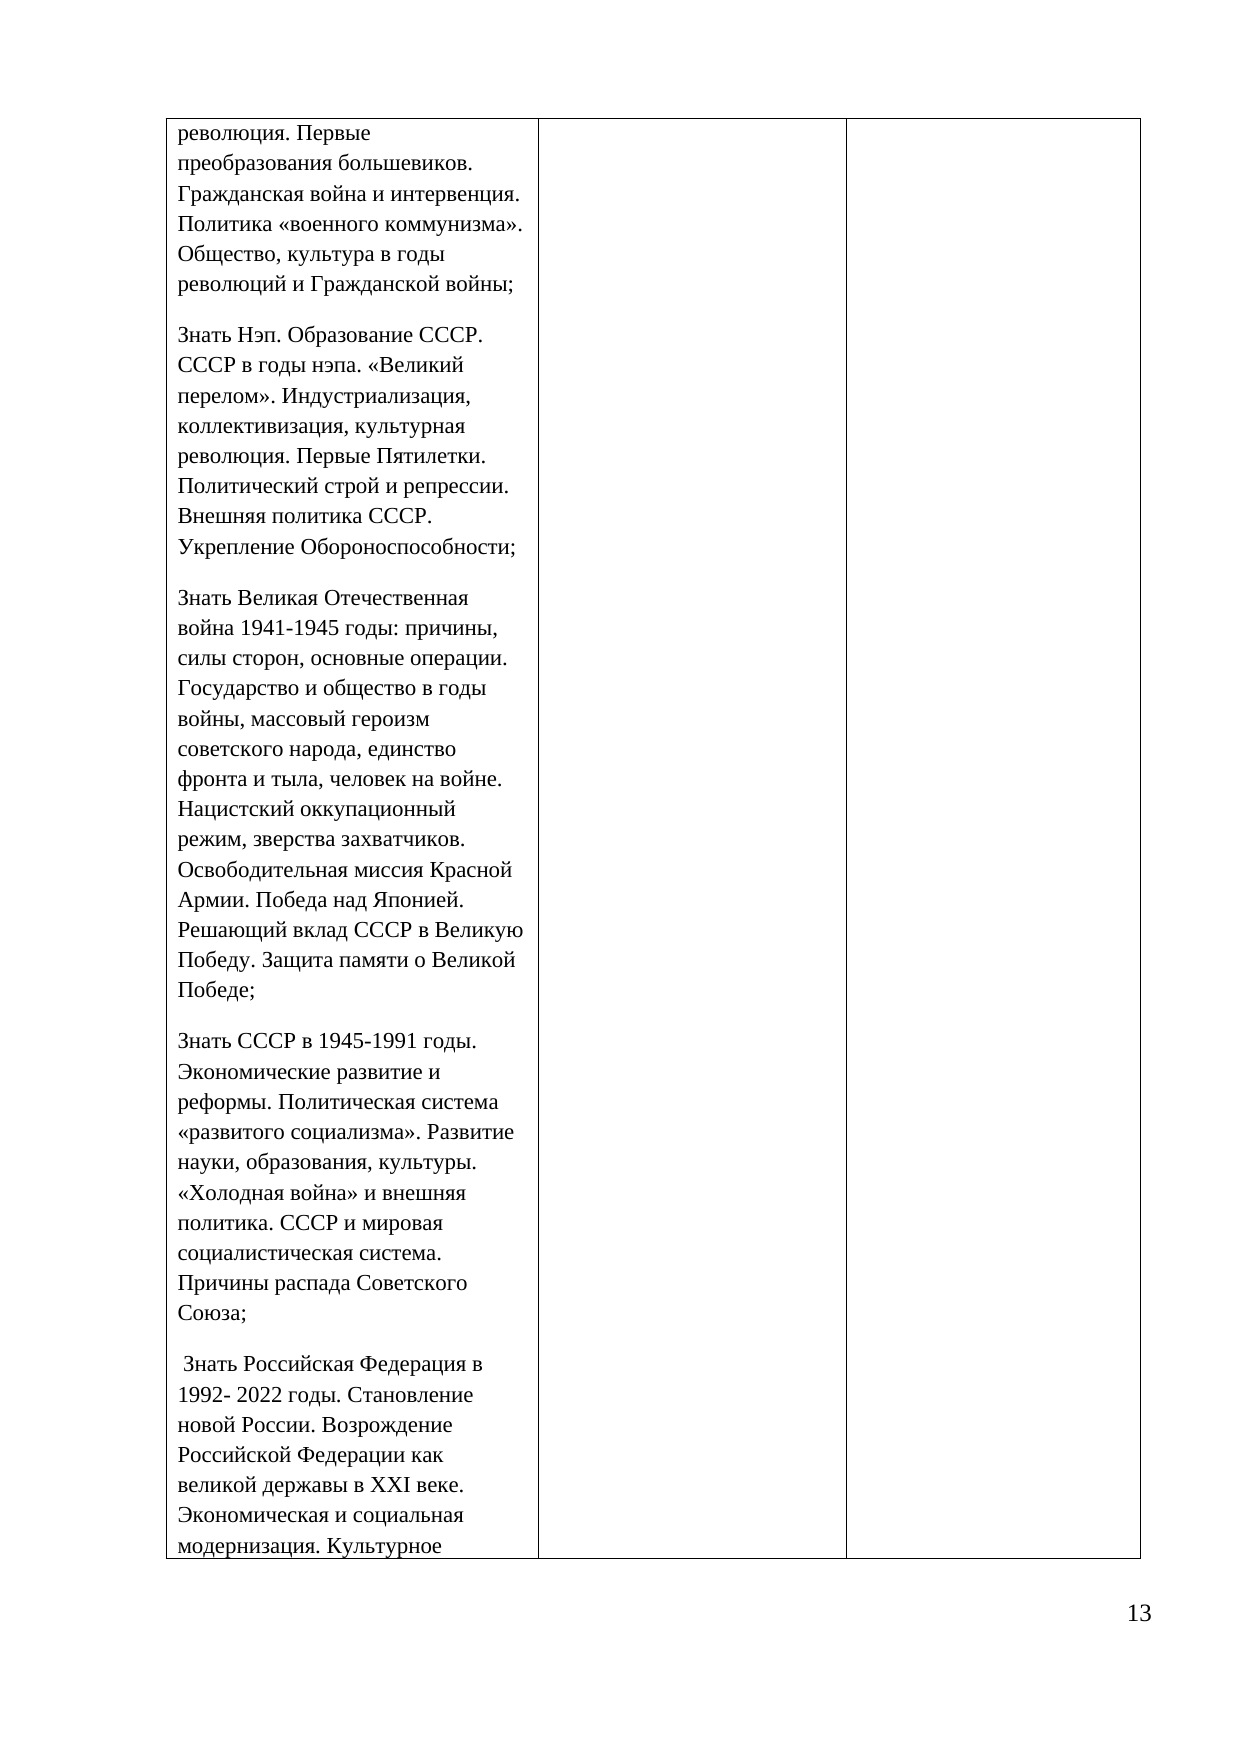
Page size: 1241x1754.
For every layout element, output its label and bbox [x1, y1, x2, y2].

table_cell [167, 119, 538, 1558]
table_cell [539, 119, 846, 1558]
table_cell [847, 119, 1140, 1558]
